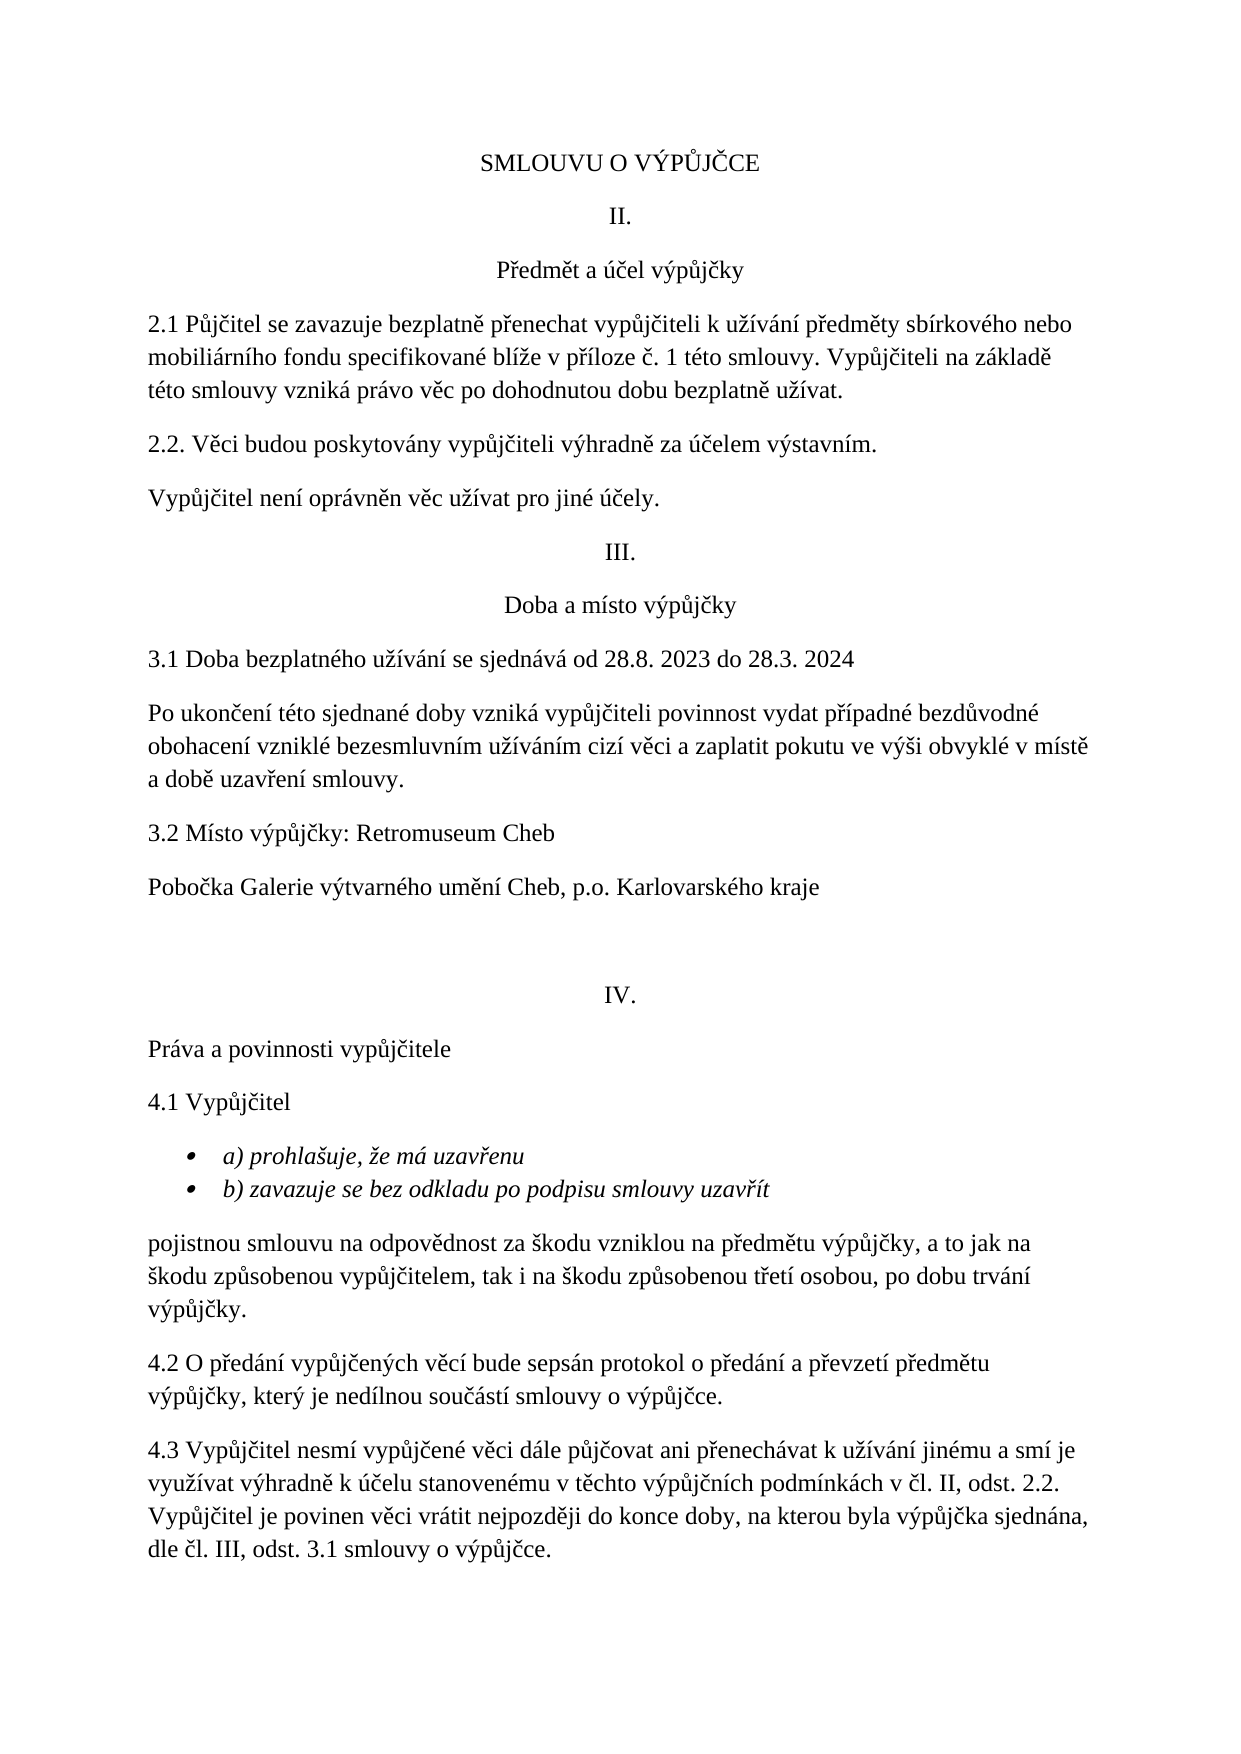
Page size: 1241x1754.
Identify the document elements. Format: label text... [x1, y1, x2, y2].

text Pobočka Galerie výtvarného umění Cheb, p.o. Karlovarského kraje [148, 872, 1093, 901]
text 2.1 Půjčitel se zavazuje bezplatně přenechat vypůjčiteli k užívání předměty sbírkového nebo mobiliárního fondu specifikované blíže v příloze č. 1 této smlouvy. Vypůjčiteli na základě této smlouvy vzniká právo věc po dohodnutou dobu bezplatně užívat. [148, 309, 1093, 404]
text III. [148, 537, 1093, 566]
text 3.1 Doba bezplatného užívání se sjednává od 28.8. 2023 do 28.3. 2024 [148, 644, 1093, 673]
text 4.1 Vypůjčitel [148, 1087, 1093, 1116]
text 4.3 Vypůjčitel nesmí vypůjčené věci dále půjčovat ani přenechávat k užívání jinému a smí je využívat výhradně k účelu stanovenému v těchto výpůjčních podmínkách v čl. II, odst. 2.2. Vypůjčitel je povinen věci vrátit nejpozději do konce doby, na kterou byla výpůjčka sjednána, dle čl. III, odst. 3.1 smlouvy o výpůjčce. [148, 1435, 1093, 1563]
text IV. [148, 980, 1093, 1008]
text SMLOUVU O VÝPŮJČCE [148, 148, 1093, 176]
text Doba a místo výpůjčky [148, 591, 1093, 619]
text II. [148, 201, 1093, 230]
list a) prohlašuje, že má uzavřenu [185, 1141, 1093, 1170]
text pojistnou smlouvu na odpovědnost za škodu vzniklou na předmětu výpůjčky, a to jak na škodu způsobenou vypůjčitelem, tak i na škodu způsobenou třetí osobou, po dobu trvání výpůjčky. [148, 1228, 1093, 1323]
text Předmět a účel výpůjčky [148, 255, 1093, 284]
text 3.2 Místo výpůjčky: Retromuseum Cheb [148, 818, 1093, 847]
text Vypůjčitel není oprávněn věc užívat pro jiné účely. [148, 483, 1093, 512]
list b) zavazuje se bez odkladu po podpisu smlouvy uzavřít [185, 1174, 1093, 1203]
text 2.2. Věci budou poskytovány vypůjčiteli výhradně za účelem výstavním. [148, 429, 1093, 458]
text 4.2 O předání vypůjčených věcí bude sepsán protokol o předání a převzetí předmětu výpůjčky, který je nedílnou součástí smlouvy o výpůjčce. [148, 1348, 1093, 1410]
text Po ukončení této sjednané doby vzniká vypůjčiteli povinnost vydat případné bezdůvodné obohacení vzniklé bezesmluvním užíváním cizí věci a zaplatit pokutu ve výši obvyklé v místě a době uzavření smlouvy. [148, 698, 1093, 793]
text Práva a povinnosti vypůjčitele [148, 1034, 1093, 1062]
